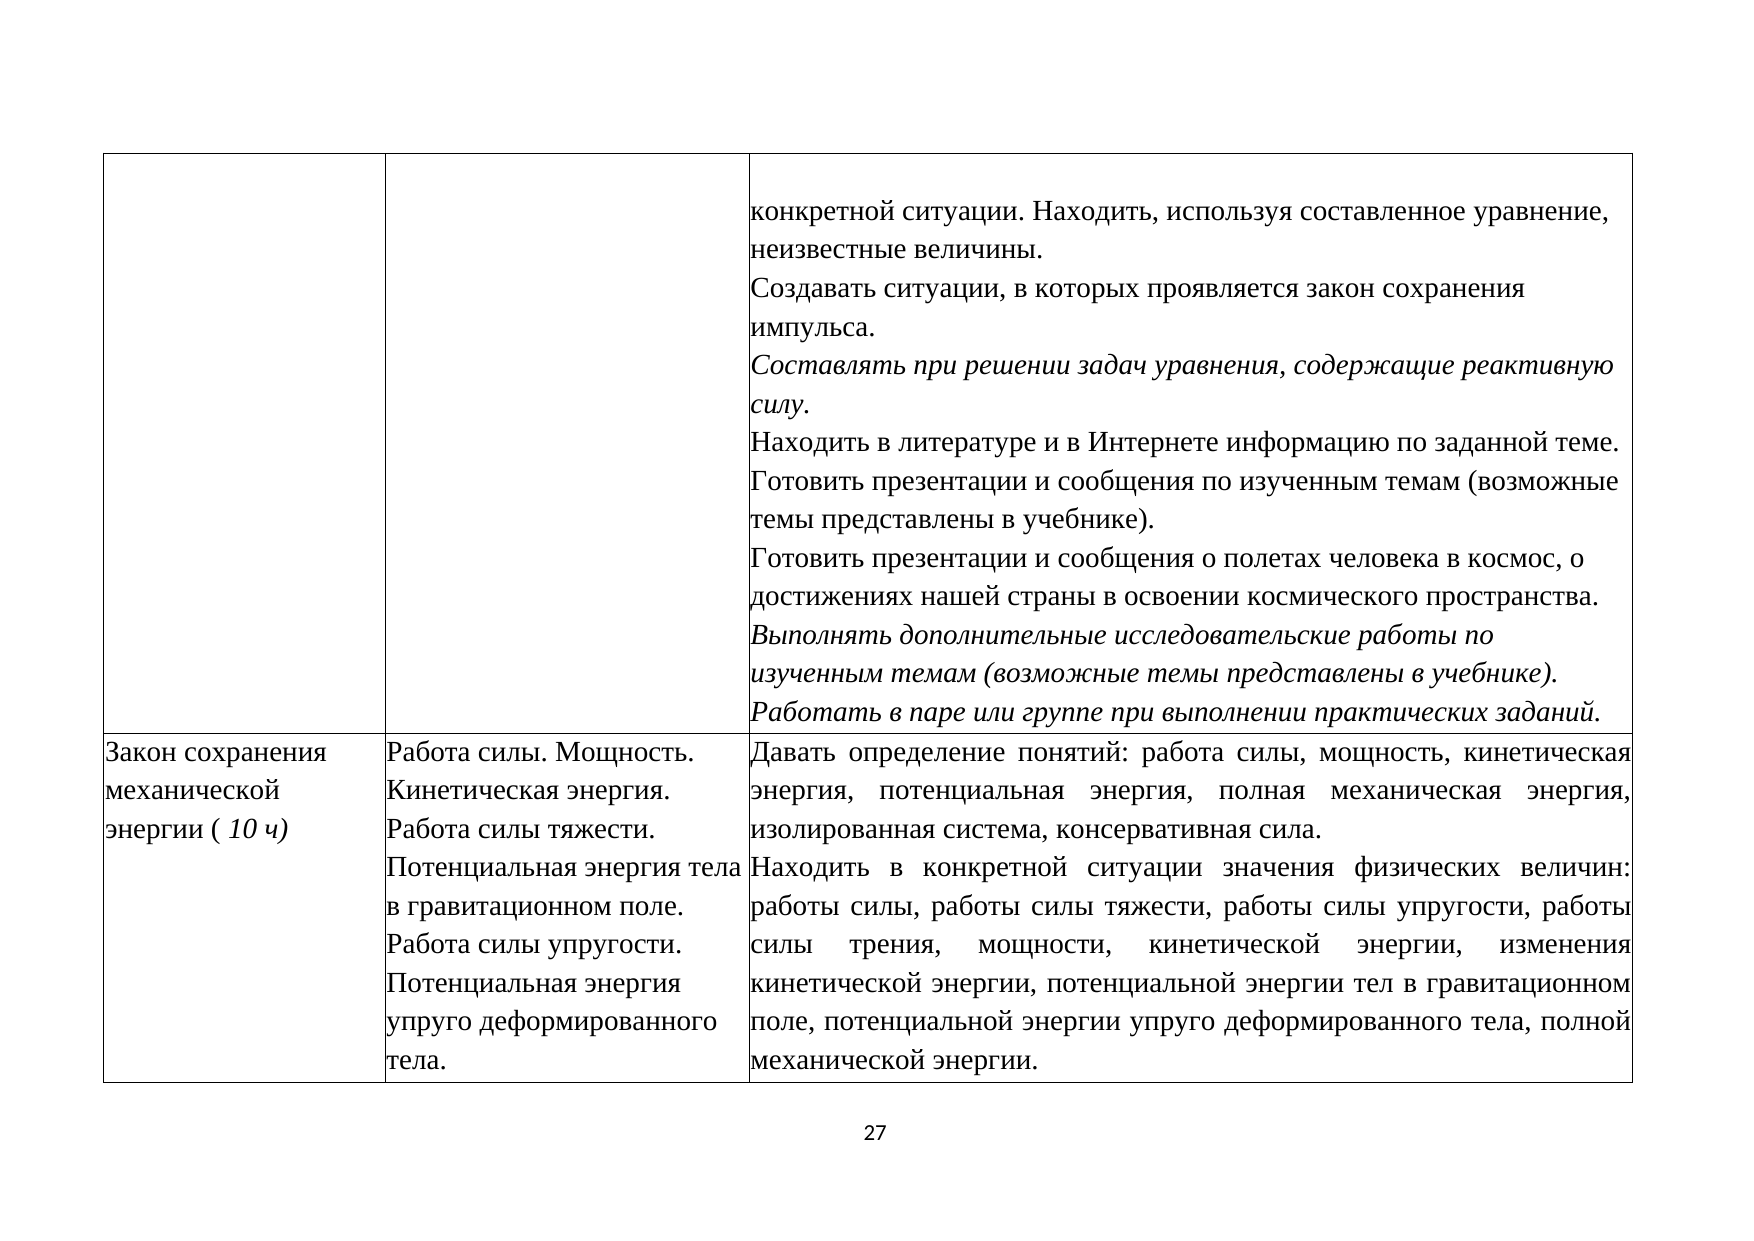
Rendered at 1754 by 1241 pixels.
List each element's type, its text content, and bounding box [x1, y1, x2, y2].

table_cell Работа силы. Мощность. Кинетическая энергия. Работа силы тяжести. Потенциальная энергия тела в гравитационном поле. Работа силы упругости. Потенциальная энергия упруго деформированного тела. [386, 734, 749, 1082]
table_cell Давать определение понятий: работа силы, мощность, кинетическая энергия, потенциальная энергия, полная механическая энергия, изолированная система, консервативная сила. Находить в конкретной ситуации значения физических величин: работы силы, работы силы тяжести, работы силы упругости, работы силы трения, мощности, кинетической энергии, изменения кинетической энергии, потенциальной энергии тел в гравитационном поле, потенциальной энергии упруго деформированного тела, полной механической энергии. [750, 734, 1632, 1082]
table_cell Закон сохранения механической энергии ( 10 ч) [104, 734, 385, 1082]
table_header [386, 154, 749, 733]
table_header конкретной ситуации. Находить, используя составленное уравнение, неизвестные величины. Создавать ситуации, в которых проявляется закон сохранения импульса. Составлять при решении задач уравнения, содержащие реактивную силу. Находить в литературе и в Интернете информацию по заданной теме. Готовить презентации и сообщения по изученным темам (возможные темы представлены в учебнике). Готовить презентации и сообщения о полетах человека в космос, о достижениях нашей страны в освоении космического пространства. Выполнять дополнительные исследовательские работы по изученным темам (возможные темы представлены в учебнике). Работать в паре или группе при выполнении практических заданий. [750, 154, 1632, 733]
table_header [104, 154, 385, 733]
